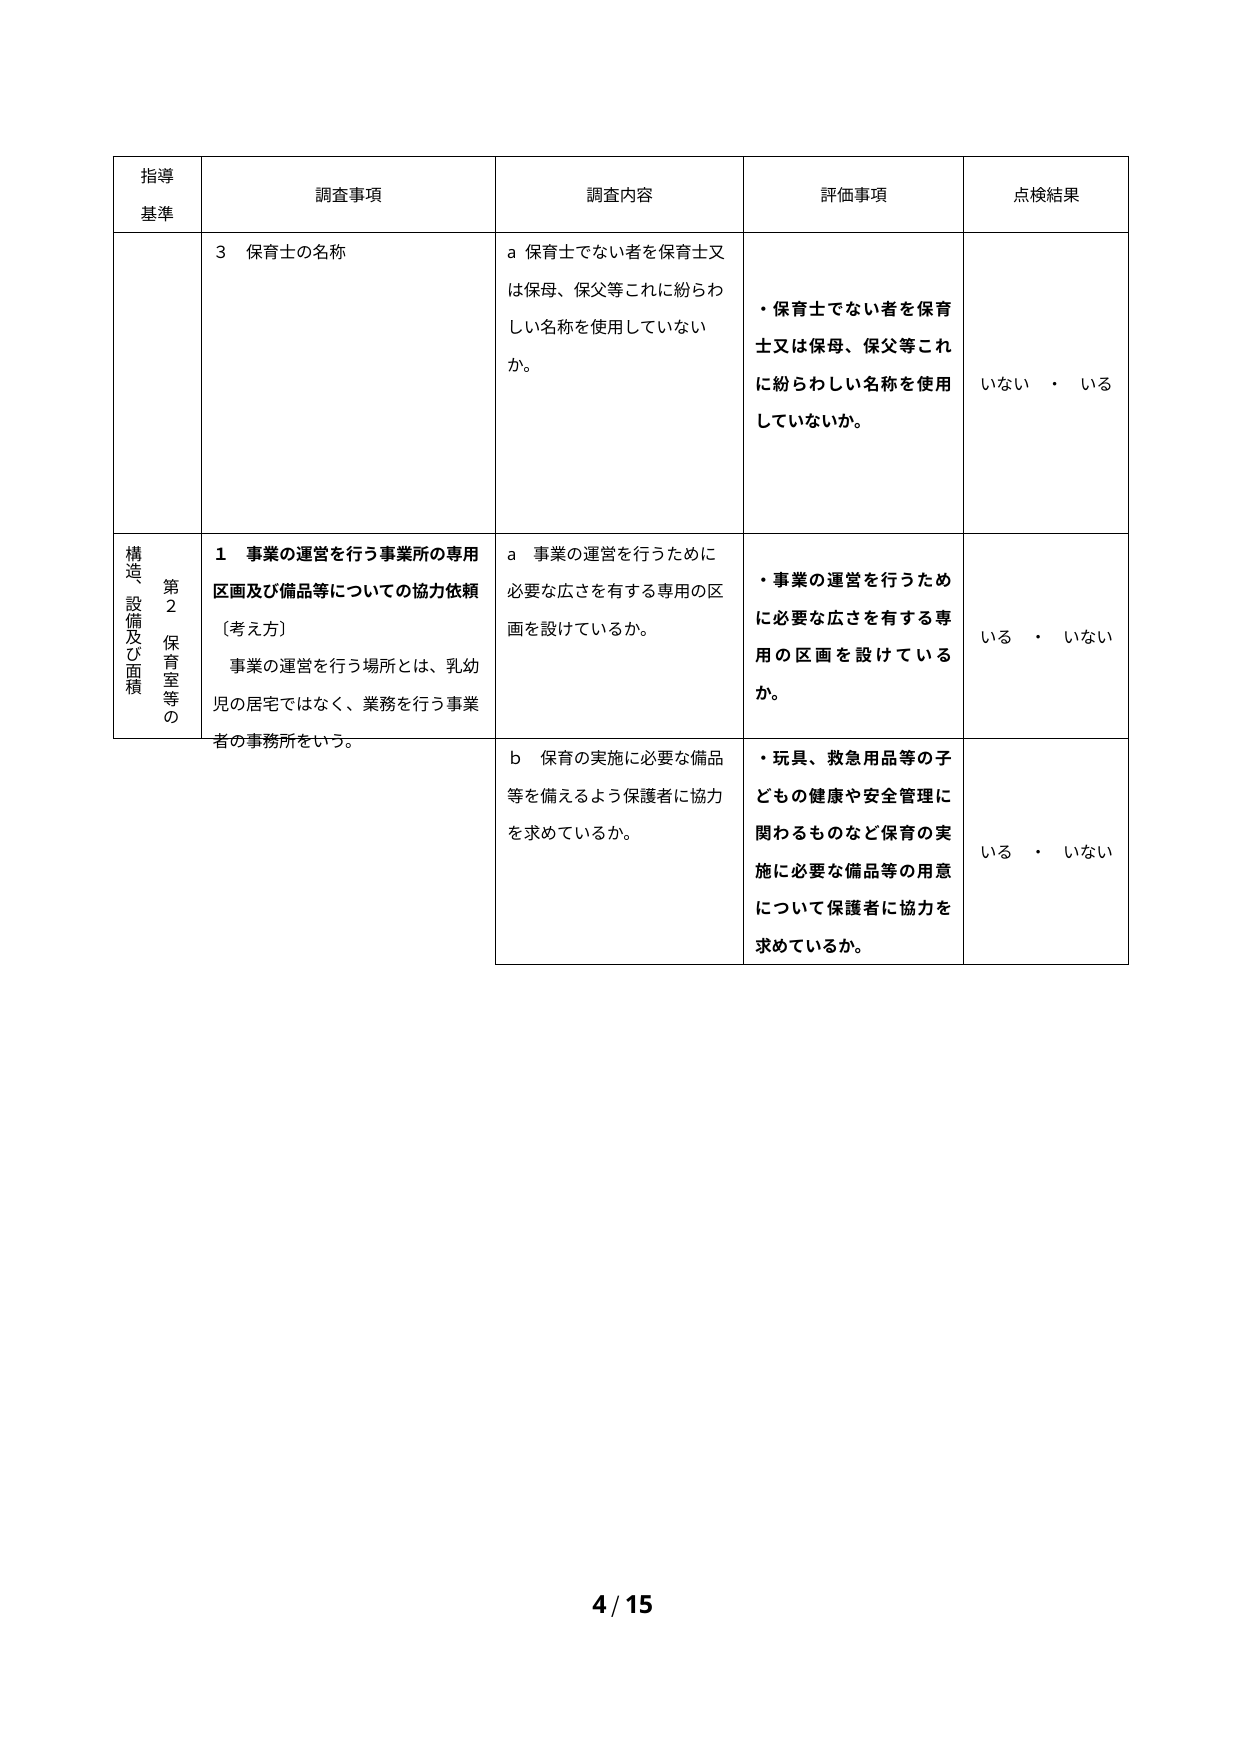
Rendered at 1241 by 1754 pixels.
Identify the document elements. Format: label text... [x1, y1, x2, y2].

table_header 指導 基準 [114, 157, 201, 232]
table_cell １ 事業の運営を行う事業所の専用区画及び備品等についての協力依頼 〔考え方〕 事業の運営を行う場所とは、乳幼児の居宅ではなく、業務を行う事業者の事務所をいう。 [202, 534, 495, 738]
table_header 調査内容 [496, 157, 743, 232]
table_cell a 事業の運営を行うために必要な広さを有する専用の区画を設けているか。 [496, 534, 743, 738]
table_header 評価事項 [744, 157, 963, 232]
table_cell 第２ 保育室等の構造、設備及び面積 [114, 534, 201, 738]
table_cell いる ・ いない [964, 739, 1128, 964]
table_header 点検結果 [964, 157, 1128, 232]
table_cell いる ・ いない [964, 534, 1128, 738]
table_cell ｂ 保育の実施に必要な備品等を備えるよう保護者に協力を求めているか。 [496, 739, 743, 964]
table_cell ・事業の運営を行うために必要な広さを有する専用の区画を設けているか。 [744, 534, 963, 738]
table_cell ３ 保育士の名称 [202, 233, 495, 533]
table_cell ・保育士でない者を保育士又は保母、保父等これに紛らわしい名称を使用していないか。 [744, 233, 963, 533]
table_cell いない ・ いる [964, 233, 1128, 533]
table_header 調査事項 [202, 157, 495, 232]
table_cell ・玩具、救急用品等の子どもの健康や安全管理に関わるものなど保育の実施に必要な備品等の用意について保護者に協力を求めているか。 [744, 739, 963, 964]
table_cell a 保育士でない者を保育士又は保母、保父等これに紛らわしい名称を使用していないか。 [496, 233, 743, 533]
